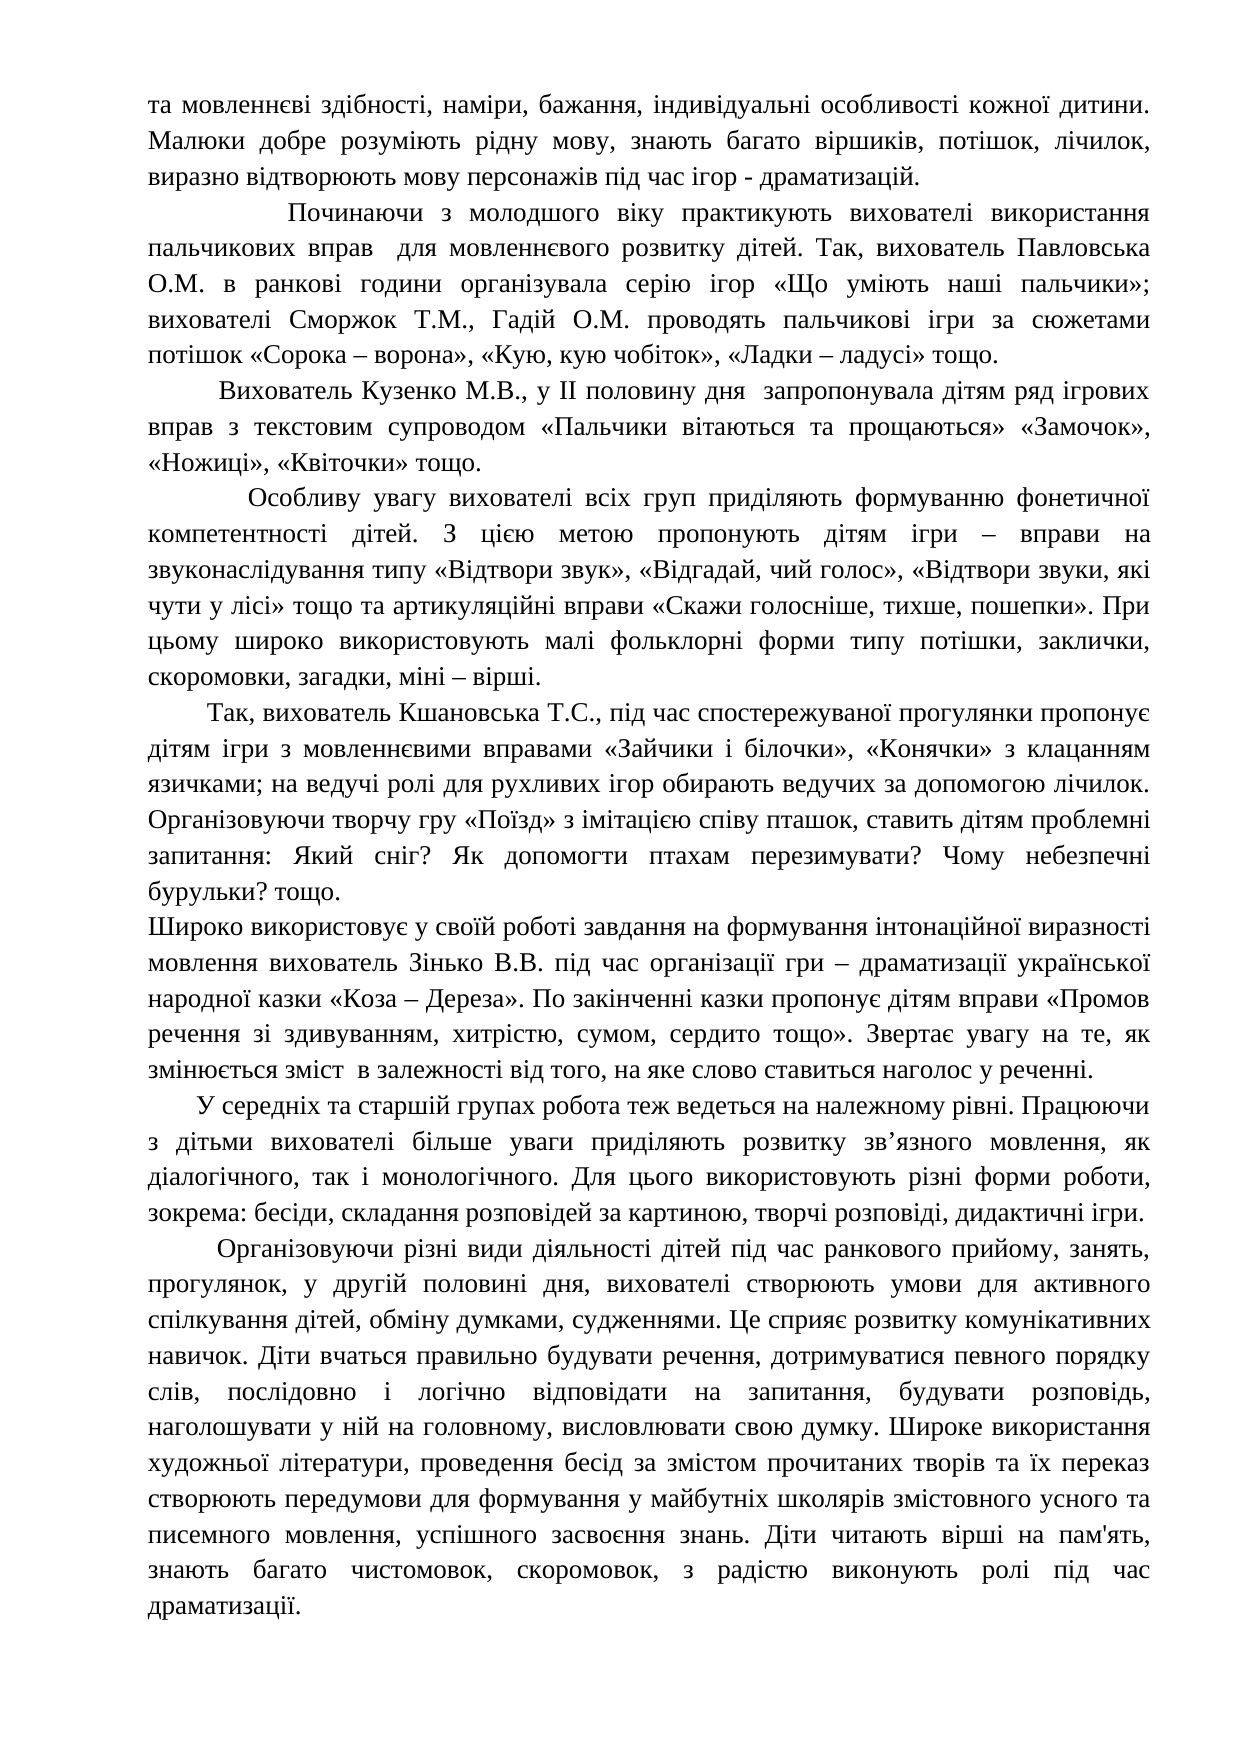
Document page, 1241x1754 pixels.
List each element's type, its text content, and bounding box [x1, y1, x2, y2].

text Організовуючи різні види діяльності дітей під час ранкового прийому, занять, прогулянок, у другій половині дня, вихователі створюють умови для активного спілкування дітей, обміну думками, судженнями. Це сприяє розвитку комунікативних навичок. Діти вчаться правильно будувати речення, дотримуватися певного порядку слів, послідовно і логічно відповідати на запитання, будувати розповідь, наголошувати у ній на головному, висловлювати свою думку. Широке використання художньої літератури, проведення бесід за змістом прочитаних творів та їх переказ створюють передумови для формування у майбутніх школярів змістовного усного та писемного мовлення, успішного засвоєння знань. Діти читають вірші на пам'ять, знають багато чистомовок, скоромовок, з радістю виконують ролі під час драматизації. [148, 1232, 1152, 1620]
text Вихователь Кузенко М.В., у ІІ половину дня запропонувала дітям ряд ігрових вправ з текстовим супроводом «Пальчики вітаються та прощаються» «Замочок», «Ножиці», «Квіточки» тощо. [148, 374, 1152, 477]
text У середніх та старшій групах робота теж ведеться на належному рівні. Працюючи з дітьми вихователі більше уваги приділяють розвитку зв’язного мовлення, як діалогічного, так і монологічного. Для цього використовують різні форми роботи, зокрема: бесіди, складання розповідей за картиною, творчі розповіді, дидактичні ігри. [148, 1089, 1152, 1227]
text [148, 88, 1152, 191]
text Широко використовує у своїй роботі завдання на формування інтонаційної виразності мовлення вихователь Зінько В.В. під час організації гри – драматизації української народної казки «Коза – Дереза». По закінченні казки пропонує дітям вправи «Промов речення зі здивуванням, хитрістю, сумом, сердито тощо». Звертає увагу на те, як змінюється зміст в залежності від того, на яке слово ставиться наголос у реченні. [148, 910, 1152, 1084]
text Так, вихователь Кшановська Т.С., під час спостережуваної прогулянки пропонує дітям ігри з мовленнєвими вправами «Зайчики і білочки», «Конячки» з клацанням язичками; на ведучі ролі для рухливих ігор обирають ведучих за допомогою лічилок. Організовуючи творчу гру «Поїзд» з імітацією співу пташок, ставить дітям проблемні запитання: Який сніг? Як допомогти птахам перезимувати? Чому небезпечні бурульки? тощо. [148, 696, 1152, 906]
text Особливу увагу вихователі всіх груп приділяють формуванню фонетичної компетентності дітей. З цією метою пропонують дітям ігри – вправи на звуконаслідування типу «Відтвори звук», «Відгадай, чий голос», «Відтвори звуки, які чути у лісі» тощо та артикуляційні вправи «Скажи голосніше, тихше, пошепки». При цьому широко використовують малі фольклорні форми типу потішки, заклички, скоромовки, загадки, міні – вірші. [148, 482, 1152, 691]
text Починаючи з молодшого віку практикують вихователі використання пальчикових вправ для мовленнєвого розвитку дітей. Так, вихователь Павловська О.М. в ранкові години організувала серію ігор «Що уміють наші пальчики»; вихователі Сморжок Т.М., Гадій О.М. проводять пальчикові ігри за сюжетами потішок «Сорока – ворона», «Кую, кую чобіток», «Ладки – ладусі» тощо. [148, 196, 1152, 370]
